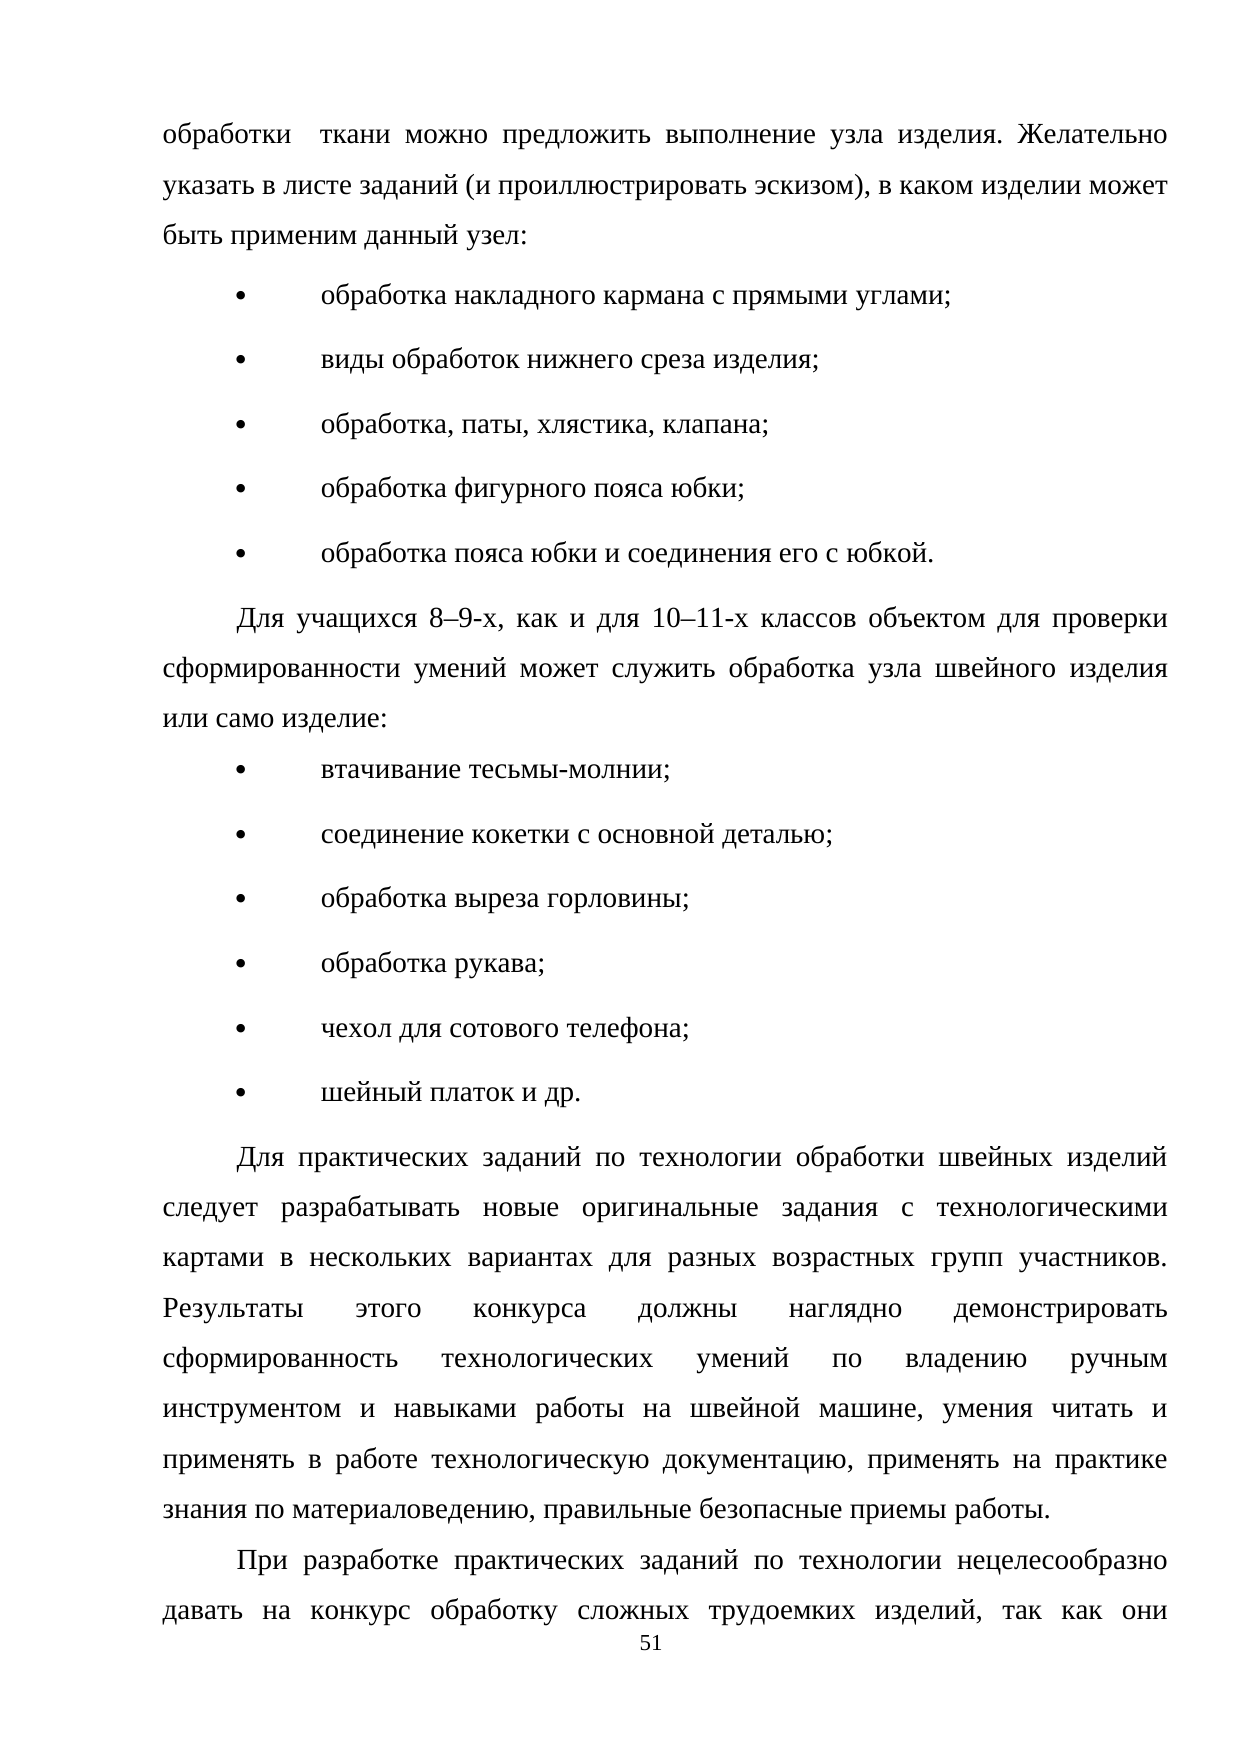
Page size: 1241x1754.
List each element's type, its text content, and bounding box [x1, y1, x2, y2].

list обработка, паты, хлястика, клапана; [162, 406, 1168, 440]
list соединение кокетки с основной деталью; [162, 816, 1168, 849]
text Для учащихся 8–9-х, как и для 10–11-х классов объектом для проверки сформированности умений может служить обработка узла швейного изделия или само изделие: [162, 600, 1168, 734]
list обработка выреза горловины; [162, 881, 1168, 914]
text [162, 117, 1168, 251]
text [162, 1542, 1168, 1626]
list втачивание тесьмы-молнии; [162, 751, 1168, 785]
list шейный платок и др. [162, 1074, 1168, 1108]
list обработка накладного кармана с прямыми углами; [162, 277, 1168, 310]
list чехол для сотового телефона; [162, 1010, 1168, 1043]
list обработка рукава; [162, 945, 1168, 978]
list обработка фигурного пояса юбки; [162, 471, 1168, 504]
list обработка пояса юбки и соединения его с юбкой. [162, 535, 1168, 569]
list виды обработок нижнего среза изделия; [162, 341, 1168, 375]
text Для практических заданий по технологии обработки швейных изделий следует разрабатывать новые оригинальные задания с технологическими картами в нескольких вариантах для разных возрастных групп участников. Результаты этого конкурса должны наглядно демонстрировать сформированность технологических умений по владению ручным инструментом и навыками работы на швейной машине, умения читать и применять в работе технологическую документацию, применять на практике знания по материаловедению, правильные безопасные приемы работы. [162, 1139, 1168, 1524]
